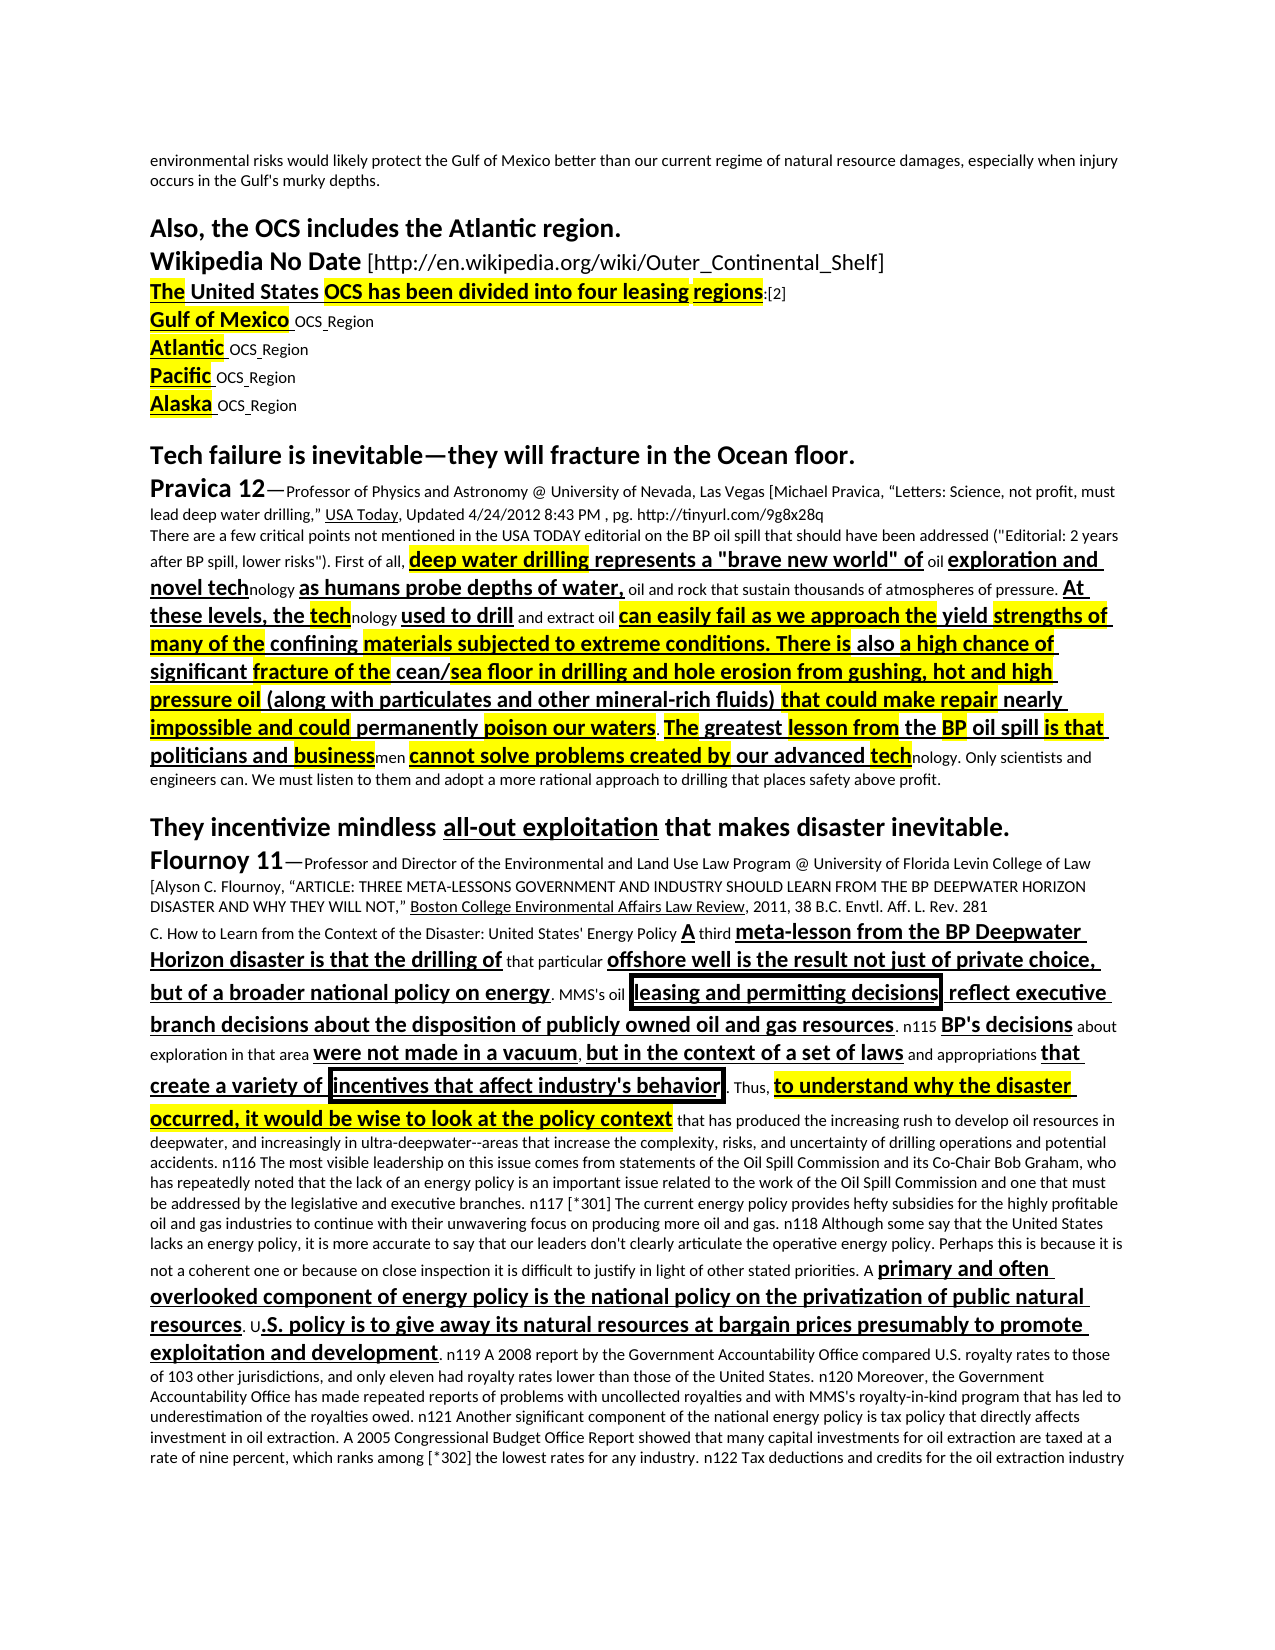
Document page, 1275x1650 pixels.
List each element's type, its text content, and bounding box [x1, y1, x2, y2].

subtitle Tech failure is inevitable—they will fracture in the Ocean floor. [150, 438, 1125, 471]
text Wikipedia No Date [http://en.wikipedia.org/wiki/Outer_Continental_Shelf] [150, 244, 1125, 277]
subtitle They incentivize mindless all-out exploitation that makes disaster inevitable. [150, 810, 1125, 843]
text The United States OCS has been divided into four leasing regions:[2] [150, 277, 1125, 306]
text Pacific OCS Region [211, 362, 1125, 389]
text There are a few critical points not mentioned in the USA TODAY editorial on the BP oil spill that should have been addressed ("Editorial: 2 years after BP spill, lower risks"). First of all, deep water drilling represents a "brave new world" of oil exploration and novel technology as humans probe depths of water, oil and rock that sustain thousands of atmospheres of pressure. At these levels, the technology used to drill and extract oil can easily fail as we approach the yield strengths of many of the confining materials subjected to extreme conditions. There is also a high chance of significant fracture of the cean/sea floor in drilling and hole erosion from gushing, hot and high pressure oil (along with particulates and other mineral-rich fluids) that could make repair nearly impossible and could permanently poison our waters. The greatest lesson from the BP oil spill is that politicians and businessmen cannot solve problems created by our advanced technology. Only scientists and engineers can. We must listen to them and adopt a more rational approach to drilling that places safety above profit. [150, 525, 1125, 789]
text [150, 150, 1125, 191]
text Gulf of Mexico OCS Region [289, 306, 1125, 333]
text Alaska OCS Region [150, 389, 1125, 418]
text Pravica 12—Professor of Physics and Astronomy @ University of Nevada, Las Vegas [Michael Pravica, “Letters: Science, not profit, must lead deep water drilling,” USA Today, Updated 4/24/2012 8:43 PM , pg. http://tinyurl.com/9g8x28q [150, 471, 1125, 525]
text Flournoy 11—Professor and Director of the Environmental and Land Use Law Program @ University of Florida Levin College of Law [Alyson C. Flournoy, “ARTICLE: THREE META-LESSONS GOVERNMENT AND INDUSTRY SHOULD LEARN FROM THE BP DEEPWATER HORIZON DISASTER AND WHY THEY WILL NOT,” Boston College Environmental Affairs Law Review, 2011, 38 B.C. Envtl. Aff. L. Rev. 281 [150, 843, 1125, 917]
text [150, 917, 1125, 1467]
text Atlantic OCS Region [150, 333, 1125, 362]
subtitle Also, the OCS includes the Atlantic region. [150, 211, 1125, 244]
